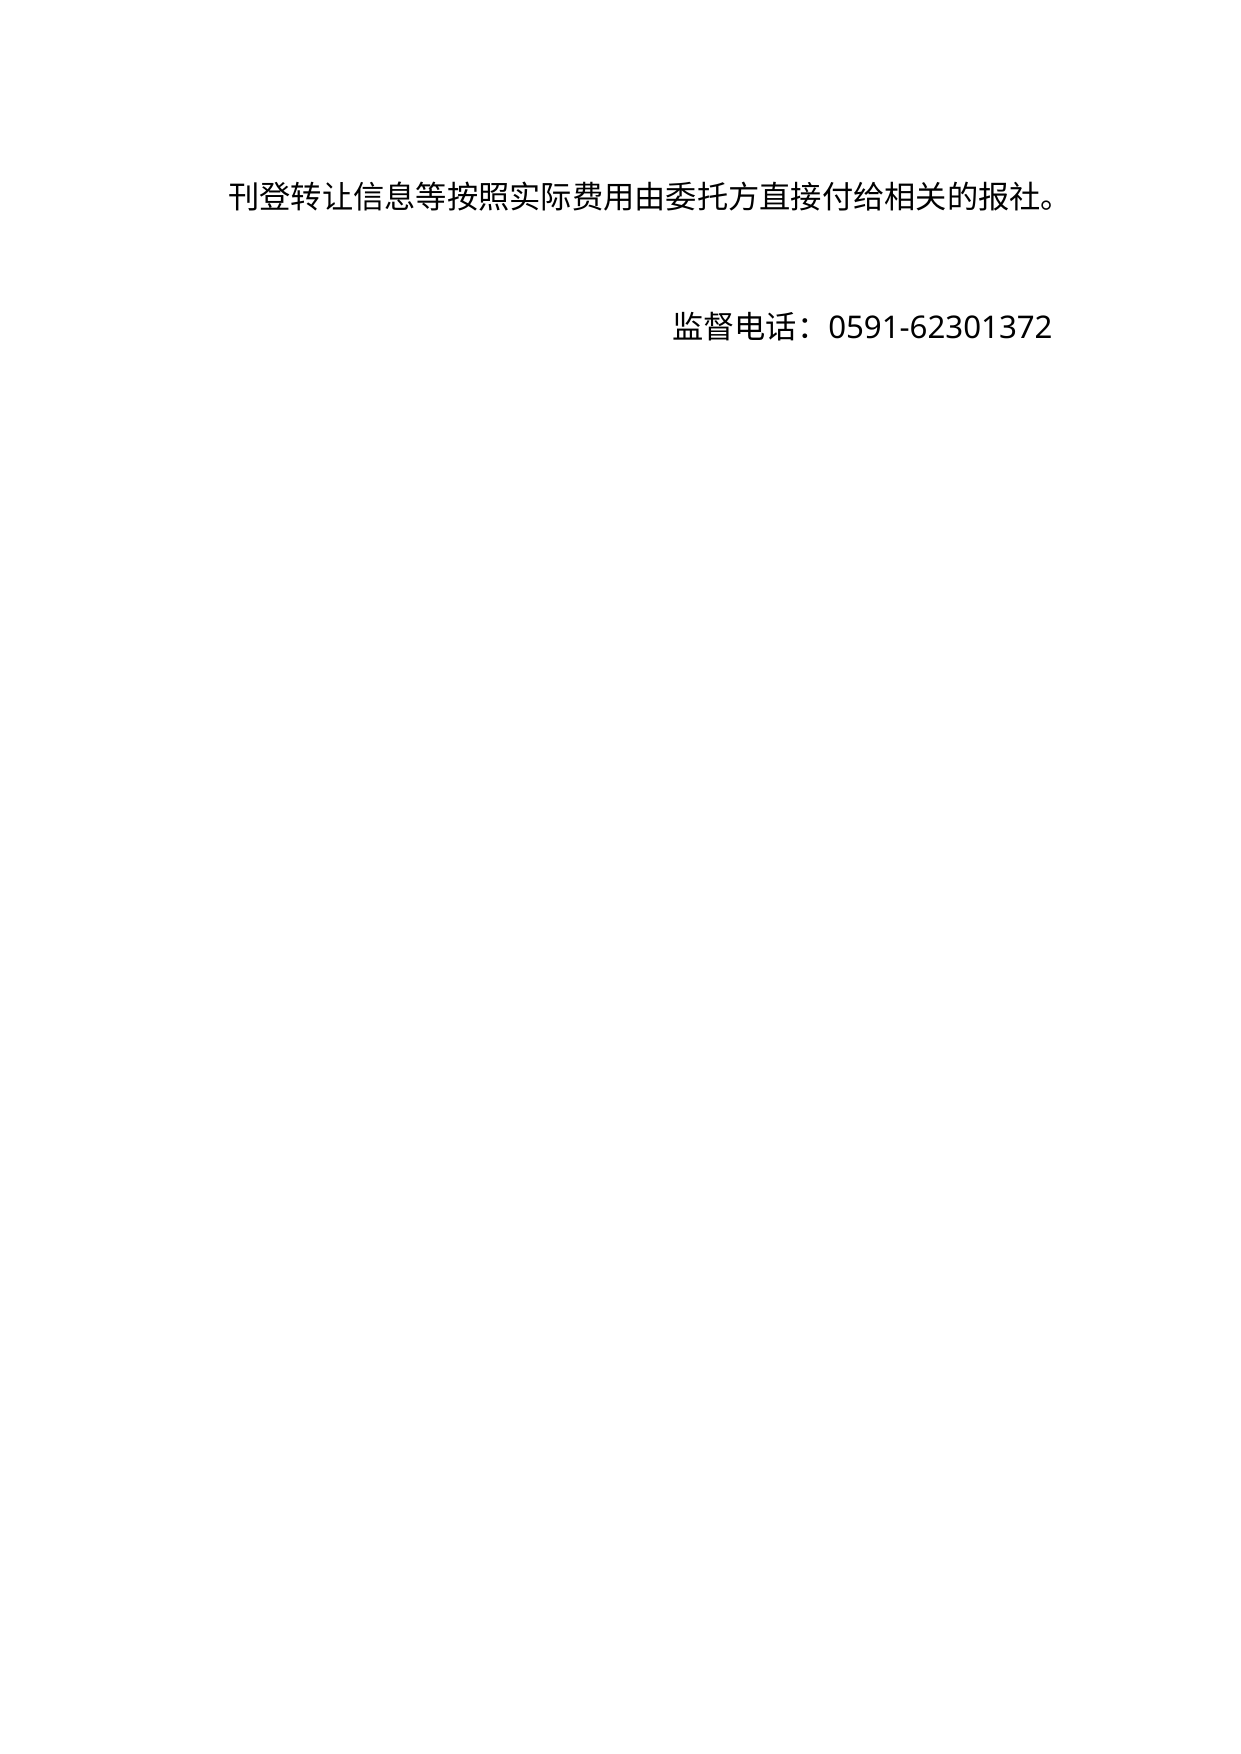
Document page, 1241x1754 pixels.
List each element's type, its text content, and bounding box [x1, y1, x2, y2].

text 刊登转让信息等按照实际费用由委托方直接付给相关的报社。 [187, 162, 1053, 227]
text 监督电话：0591-62301372 [187, 292, 1053, 357]
